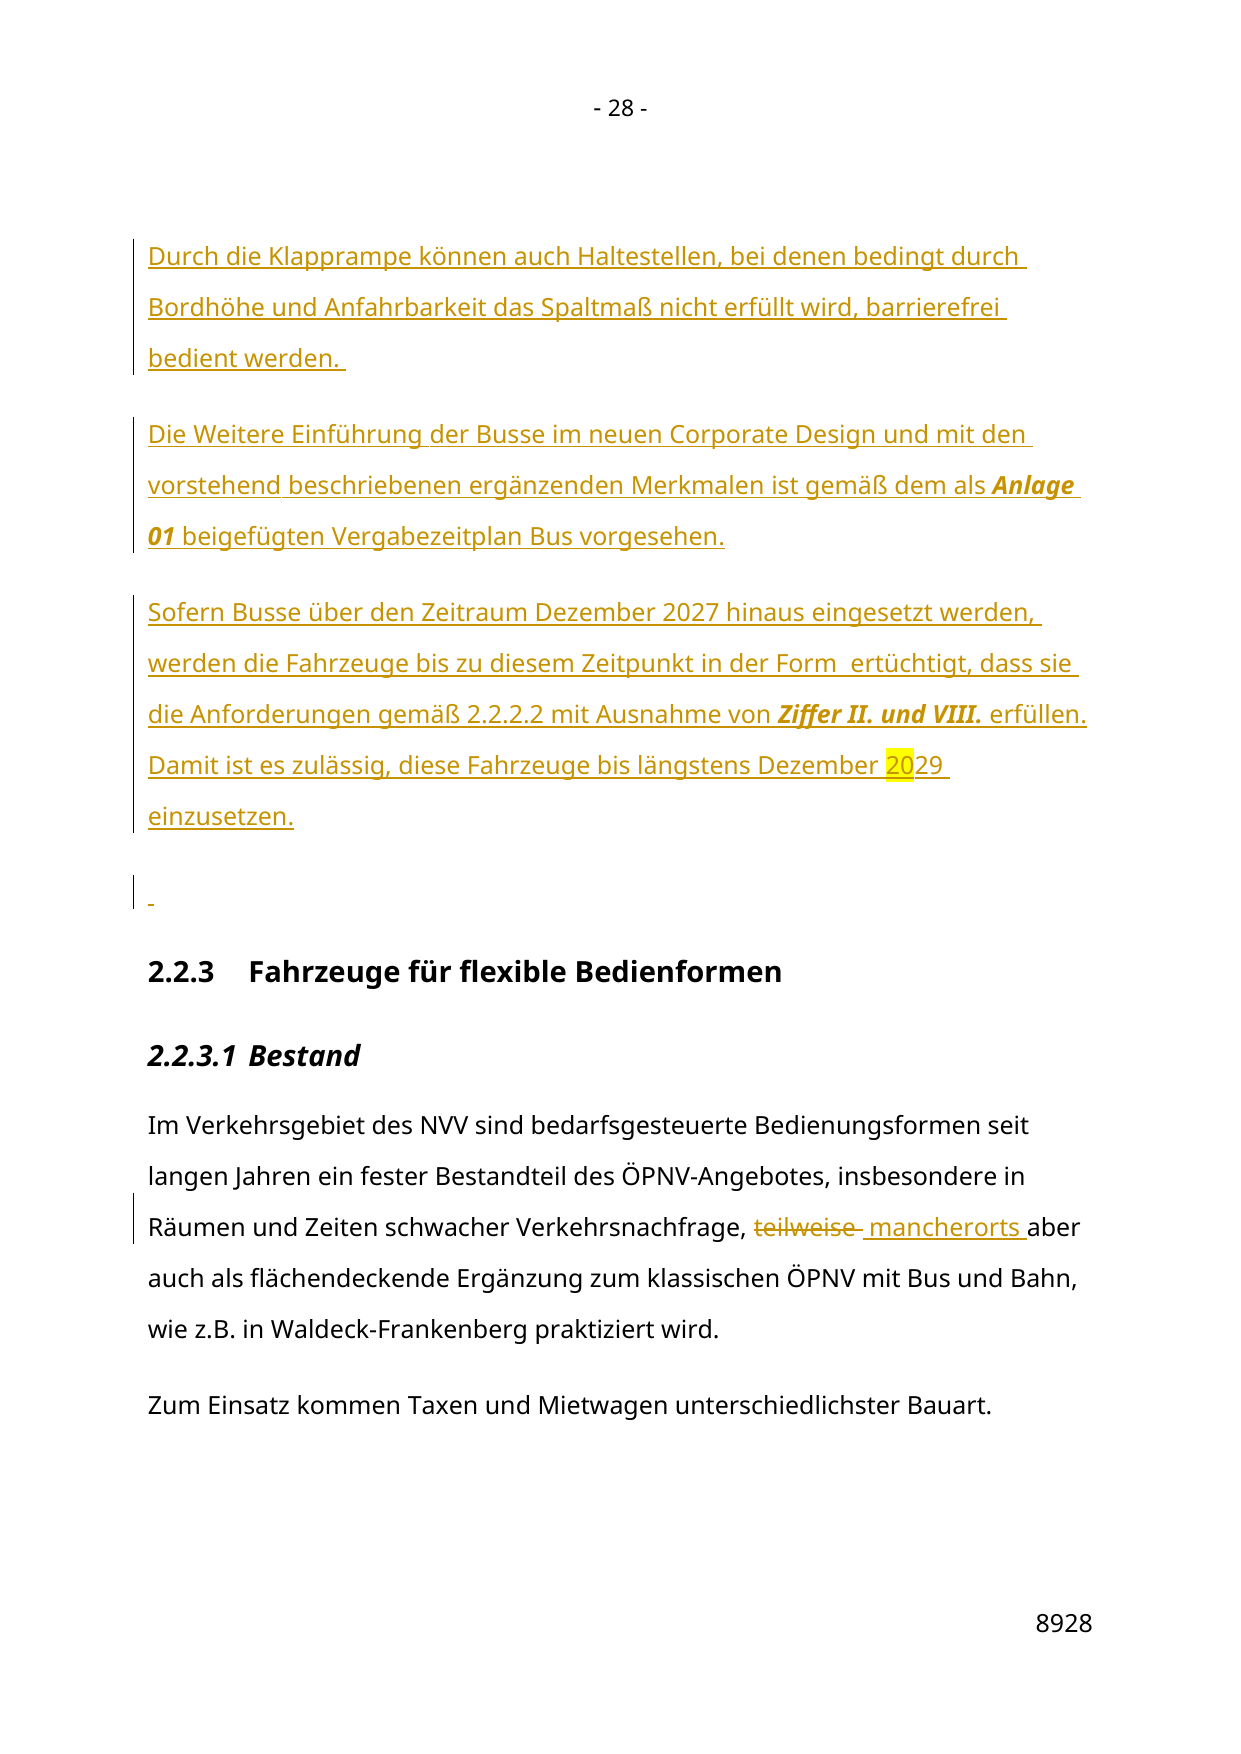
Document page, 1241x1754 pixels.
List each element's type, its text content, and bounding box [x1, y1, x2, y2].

subtitle Fahrzeuge für flexible Bedienformen [148, 951, 1092, 991]
text Im Verkehrsgebiet des NVV sind bedarfsgesteuerte Bedienungsformen seit langen Jahren ein fester Bestandteil des ÖPNV-Angebotes, insbesondere in Räumen und Zeiten schwacher Verkehrsnachfrage, aber auch als flächendeckende Ergänzung zum klassischen ÖPNV mit Bus und Bahn, wie z.B. in Waldeck-Frankenberg praktiziert wird. [148, 1108, 1092, 1346]
text Zum Einsatz kommen Taxen und Mietwagen unterschiedlichster Bauart. [148, 1388, 1092, 1422]
subtitle Bestand [148, 1036, 1092, 1075]
